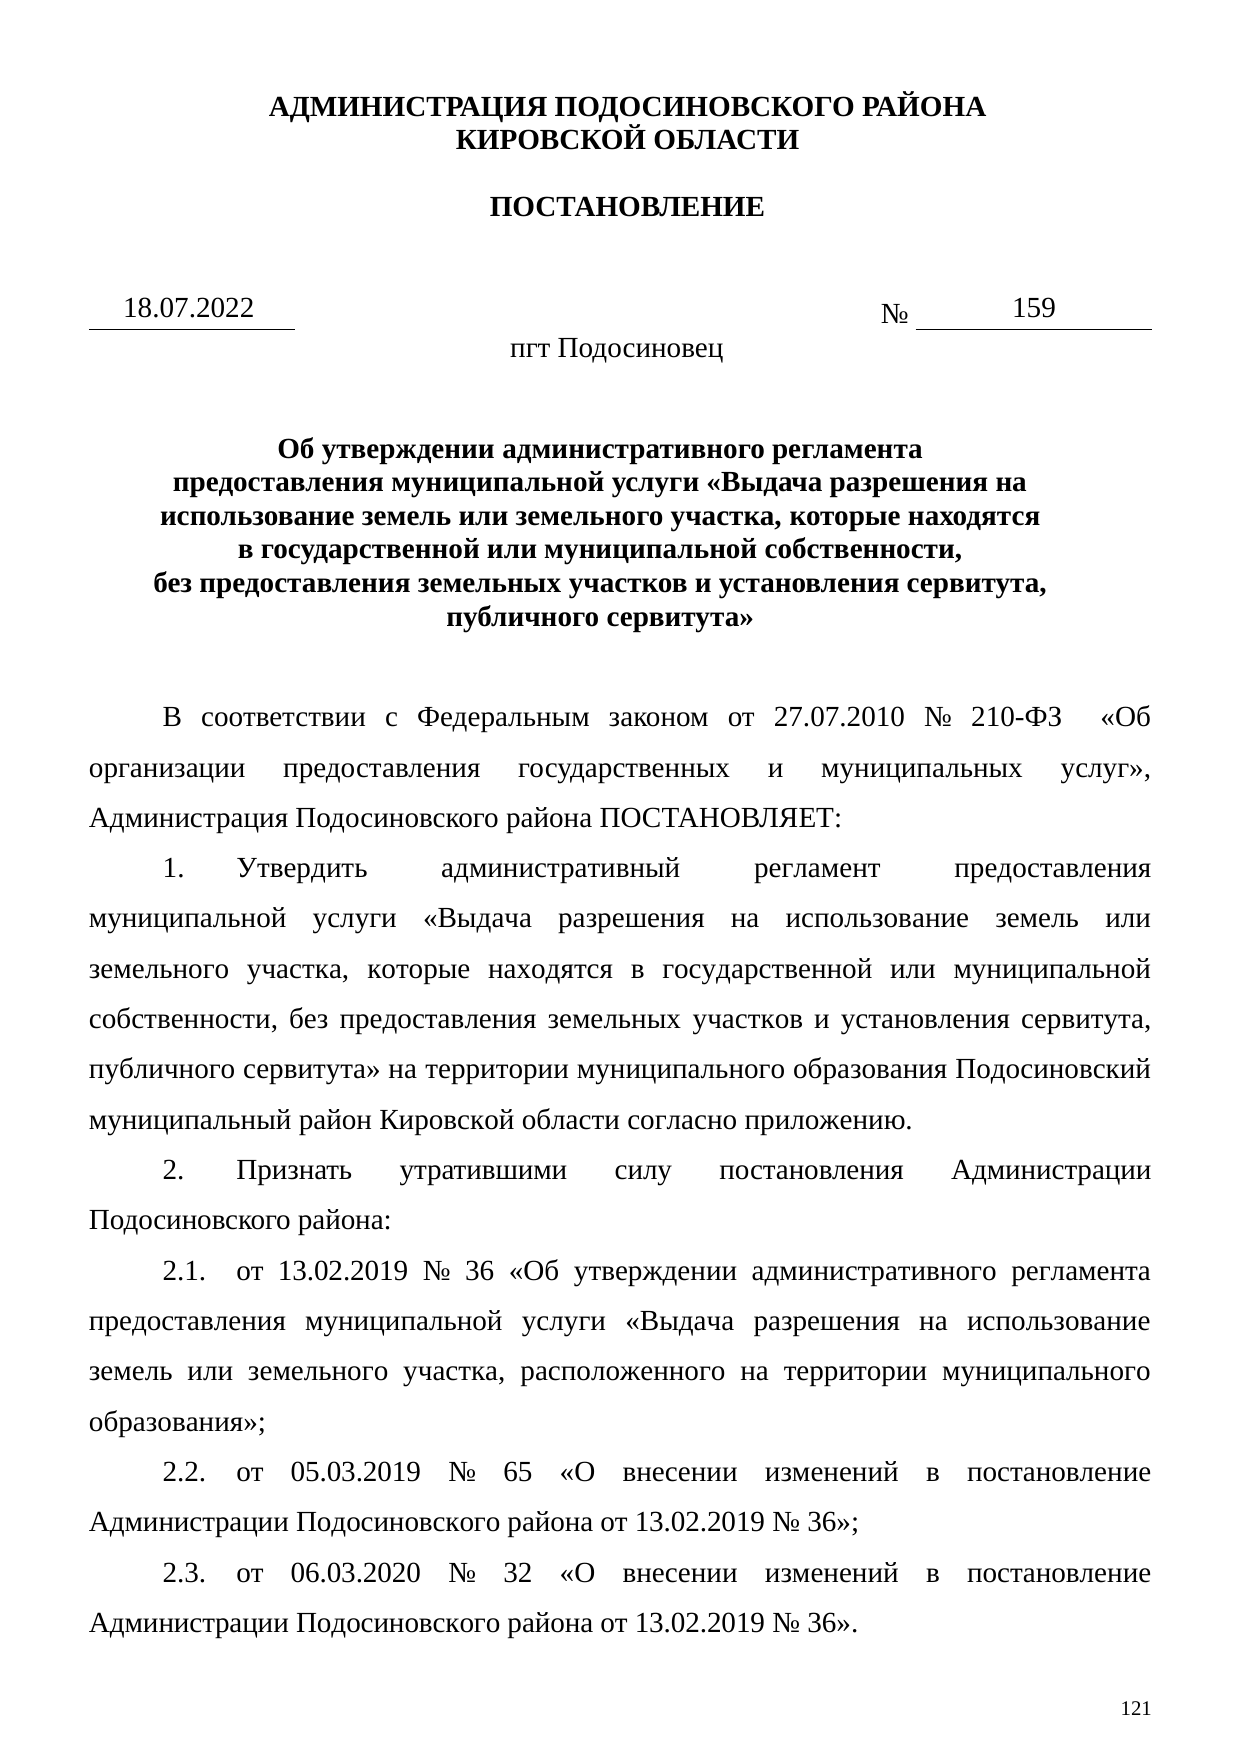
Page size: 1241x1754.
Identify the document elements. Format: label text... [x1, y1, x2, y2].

text ПОСТАНОВЛЕНИЕ [89, 189, 1166, 223]
text КИРОВСКОЙ ОБЛАСТИ [89, 122, 1166, 156]
list Утвердить административный регламент предоставления муниципальной услуги «Выдача разрешения на использование земель или земельного участка, которые находятся в государственной или муниципальной собственности, без предоставления земельных участков и установления сервитута, публичного сервитута» на территории муниципального образования Подосиновский муниципальный район Кировской области согласно приложению. [89, 850, 1152, 1135]
list Признать утратившими силу постановления Администрации Подосиновского района: [89, 1152, 1152, 1236]
text В соответствии с Федеральным законом от 27.07.2010 № 210-ФЗ «Об организации предоставления государственных и муниципальных услуг», Администрация Подосиновского района ПОСТАНОВЛЯЕТ: [89, 699, 1152, 833]
text АДМИНИСТРАЦИЯ ПОДОСИНОВСКОГО РАЙОНА [89, 89, 1166, 122]
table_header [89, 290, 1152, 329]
list от 06.03.2020 № 32 «О внесении изменений в постановление Администрации Подосиновского района от 13.02.2019 № 36». [89, 1555, 1152, 1638]
list от 13.02.2019 № 36 «Об утверждении административного регламента предоставления муниципальной услуги «Выдача разрешения на использование земель или земельного участка, расположенного на территории муниципального образования»; [89, 1253, 1152, 1437]
list от 05.03.2019 № 65 «О внесении изменений в постановление Администрации Подосиновского района от 13.02.2019 № 36»; [89, 1454, 1152, 1538]
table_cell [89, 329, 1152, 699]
